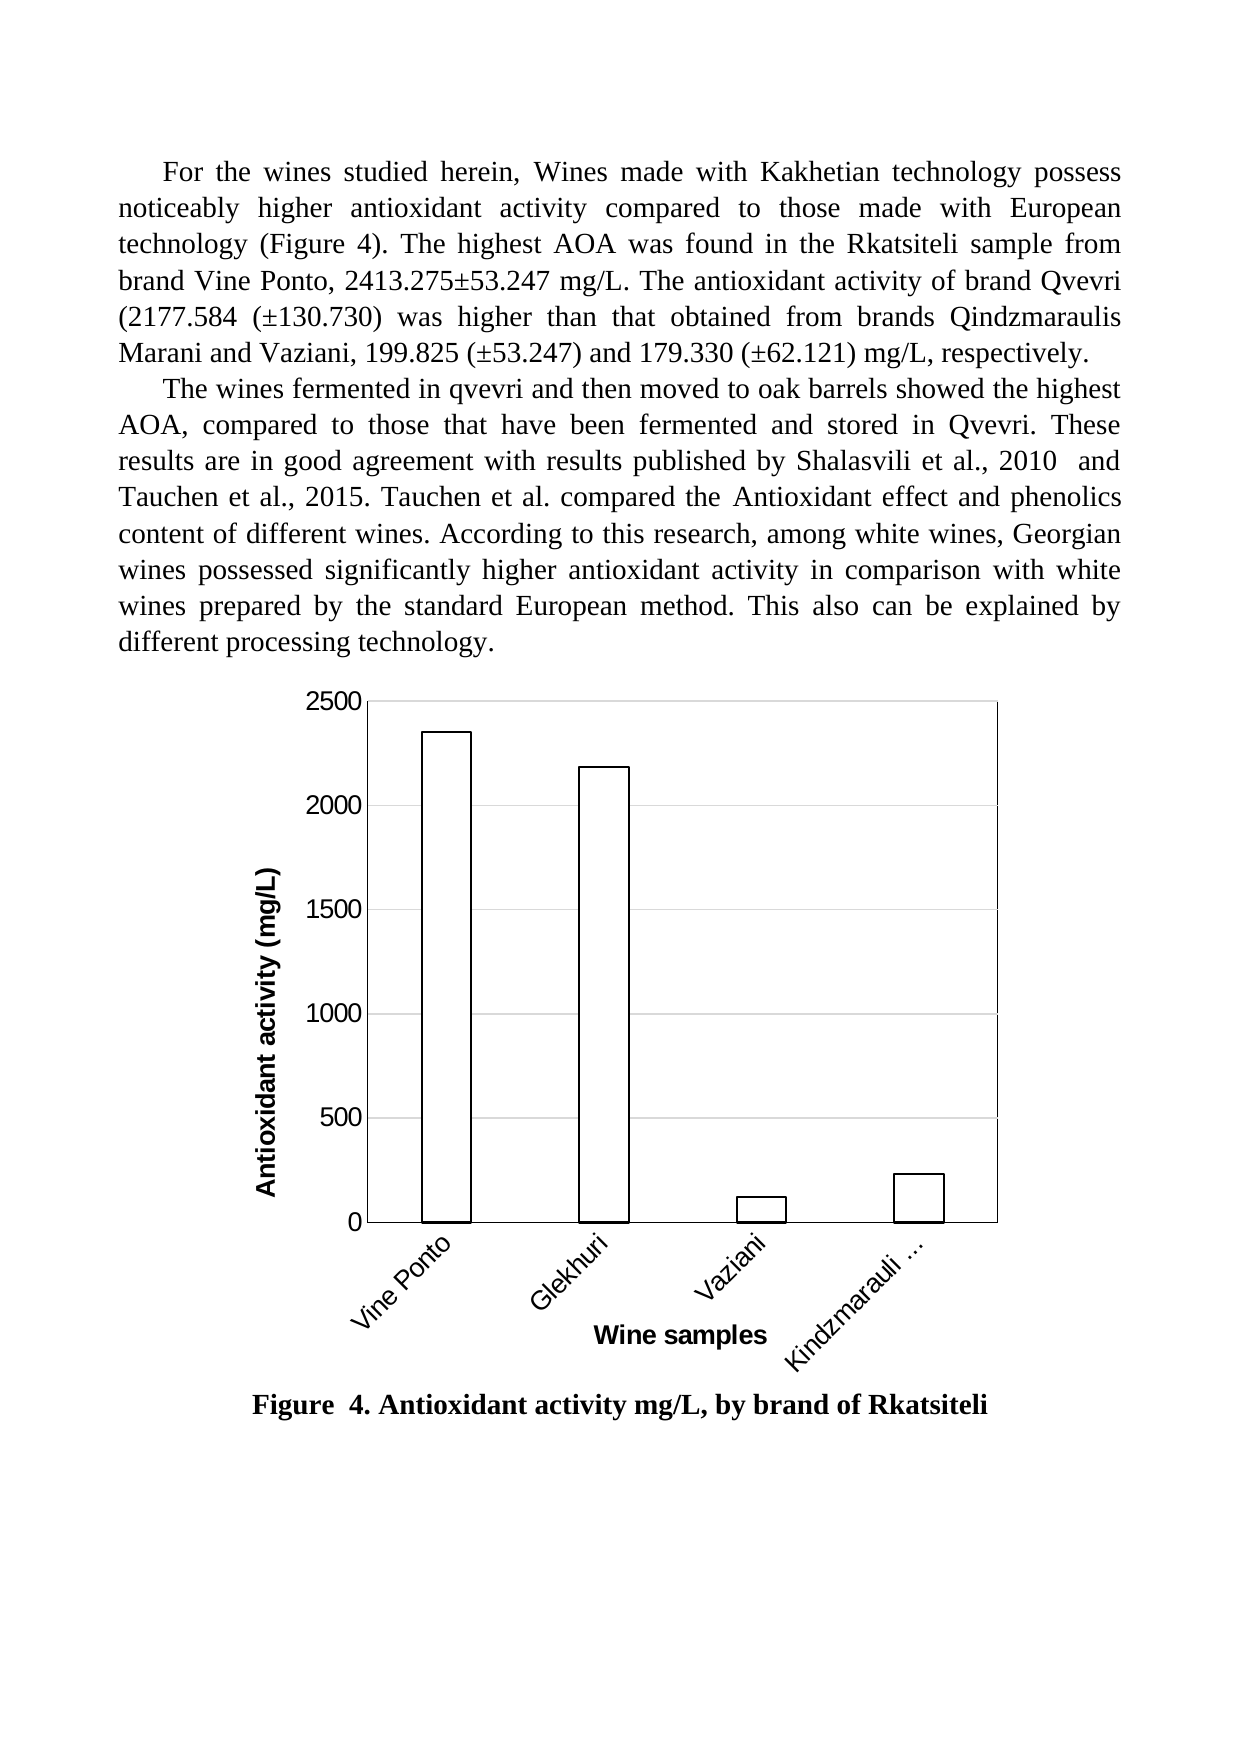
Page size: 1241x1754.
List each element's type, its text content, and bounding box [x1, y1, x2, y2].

text For the wines studied herein, Wines made with Kakhetian technology possess noticeably higher antioxidant activity compared to those made with European technology (Figure 4). The highest AOA was found in the Rkatsiteli sample from brand Vine Ponto, 2413.275±53.247 mg/L. The antioxidant activity of brand Qvevri (2177.584 (±130.730) was higher than that obtained from brands Qindzmaraulis Marani and Vaziani, 199.825 (±53.247) and 179.330 (±62.121) mg/L, respectively. [118, 154, 1122, 368]
text The wines fermented in qvevri and then moved to oak barrels showed the highest AOA, compared to those that have been fermented and stored in Qvevri. These results are in good agreement with results published by Shalasvili et al., 2010 and Tauchen et al., 2015. Tauchen et al. compared the Antioxidant effect and phenolics content of different wines. According to this research, among white wines, Georgian wines possessed significantly higher antioxidant activity in comparison with white wines prepared by the standard European method. This also can be explained by different processing technology. [118, 371, 1122, 658]
text Figure 4. Antioxidant activity mg/L, by brand of Rkatsiteli [118, 1387, 1122, 1421]
